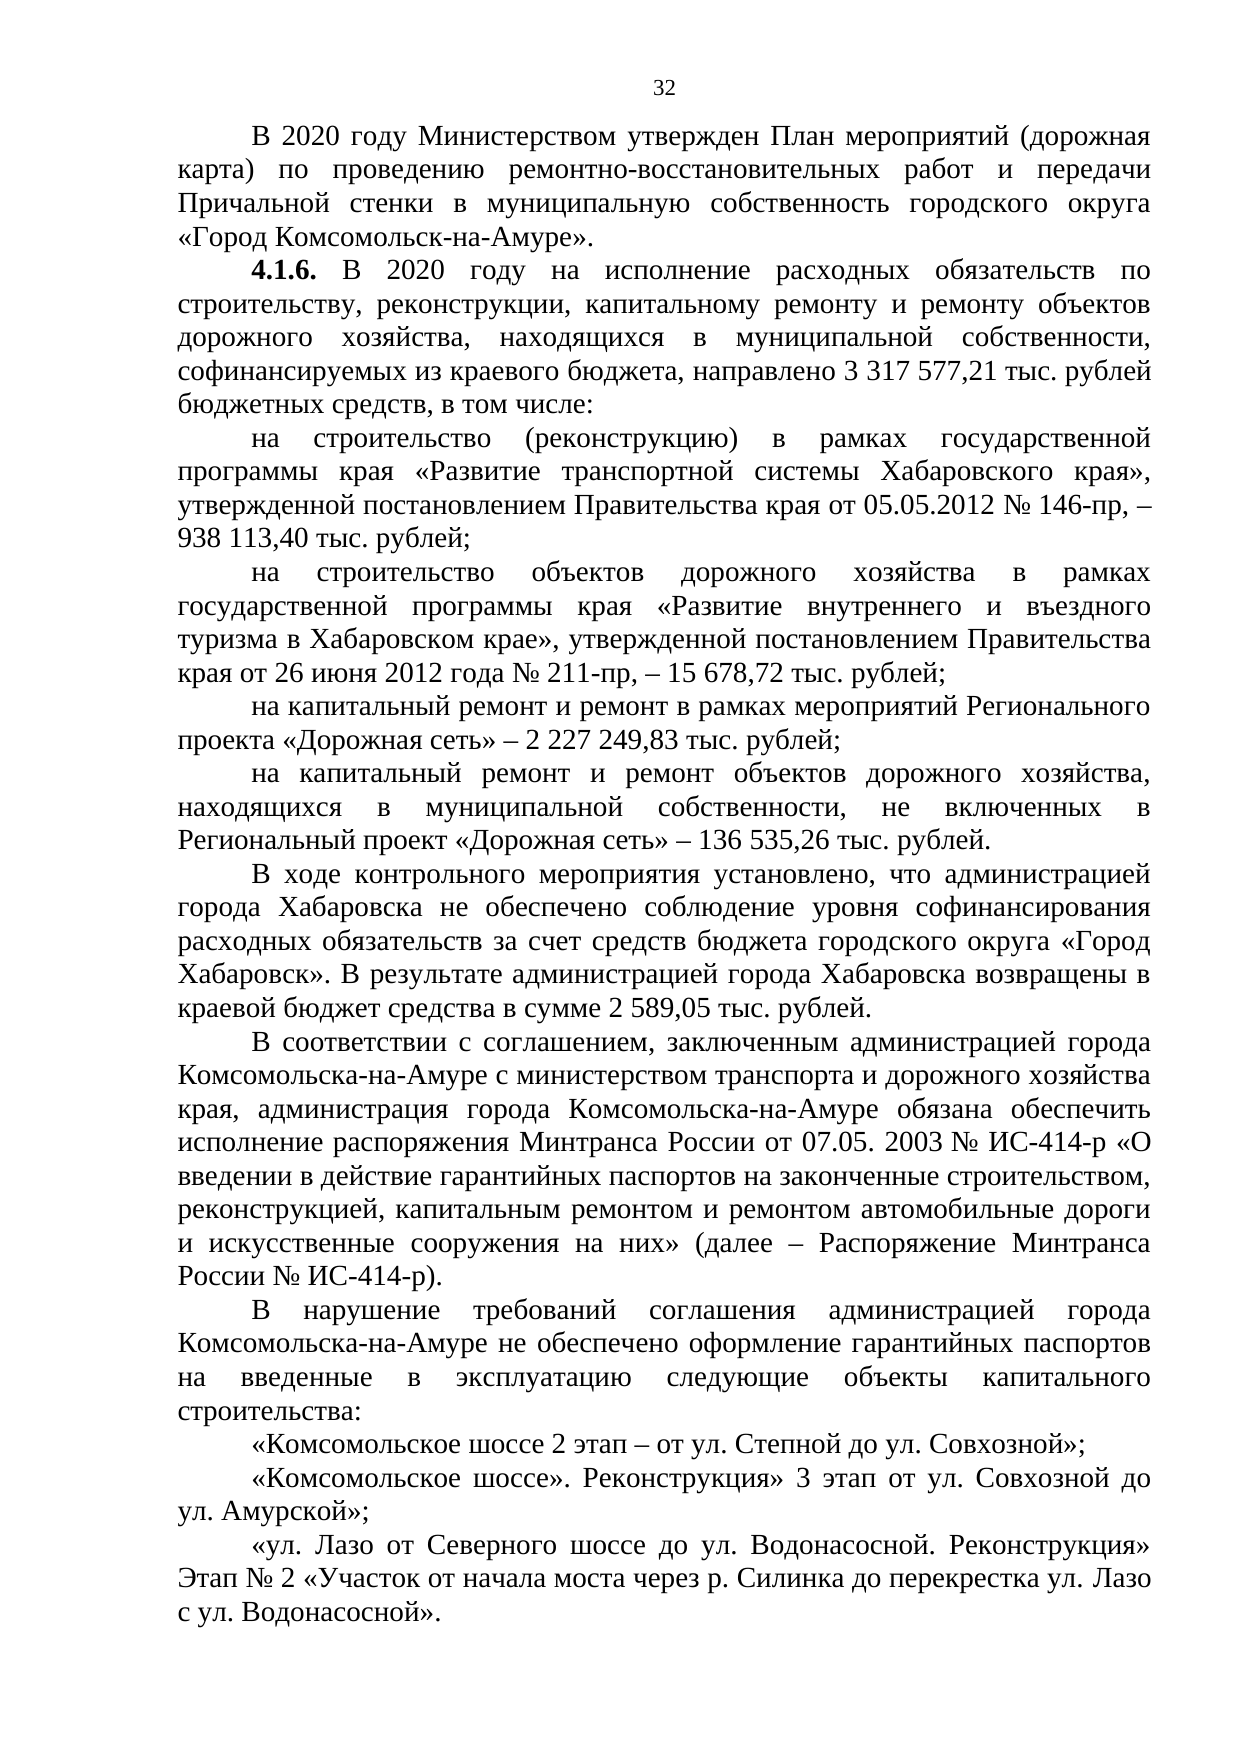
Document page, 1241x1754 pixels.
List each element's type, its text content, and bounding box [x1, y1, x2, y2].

text «ул. Лазо от Северного шоссе до ул. Водонасосной. Реконструкция» Этап № 2 «Участок от начала моста через р. Силинка до перекрестка ул. Лазо с ул. Водонасосной». [177, 1527, 1152, 1627]
text В нарушение требований соглашения администрацией города Комсомольска-на-Амуре не обеспечено оформление гарантийных паспортов на введенные в эксплуатацию следующие объекты капитального строительства: [177, 1292, 1152, 1426]
text В соответствии с соглашением, заключенным администрацией города Комсомольска-на-Амуре с министерством транспорта и дорожного хозяйства края, администрация города Комсомольска-на-Амуре обязана обеспечить исполнение распоряжения Минтранса России от 07.05. 2003 № ИС-414-р «О введении в действие гарантийных паспортов на законченные строительством, реконструкцией, капитальным ремонтом и ремонтом автомобильные дороги и искусственные сооружения на них» (далее – Распоряжение Минтранса России № ИС-414-р). [177, 1024, 1152, 1292]
text на строительство объектов дорожного хозяйства в рамках государственной программы края «Развитие внутреннего и въездного туризма в Хабаровском крае», утвержденной постановлением Правительства края от 26 июня 2012 года № 211-пр, – 15 678,72 тыс. рублей; [177, 554, 1152, 688]
text на капитальный ремонт и ремонт в рамках мероприятий Регионального проекта «Дорожная сеть» – 2 227 249,83 тыс. рублей; [177, 688, 1152, 755]
text В 2020 году Министерством утвержден План мероприятий (дорожная карта) по проведению ремонтно-восстановительных работ и передачи Причальной стенки в муниципальную собственность городского округа «Город Комсомольск-на-Амуре». [177, 118, 1152, 252]
text «Комсомольское шоссе». Реконструкция» 3 этап от ул. Совхозной до ул. Амурской»; [177, 1460, 1152, 1527]
text на строительство (реконструкцию) в рамках государственной программы края «Развитие транспортной системы Хабаровского края», утвержденной постановлением Правительства края от 05.05.2012 № 146-пр, – 938 113,40 тыс. рублей; [177, 420, 1152, 554]
text 4.1.6. В 2020 году на исполнение расходных обязательств по строительству, реконструкции, капитальному ремонту и ремонту объектов дорожного хозяйства, находящихся в муниципальной собственности, софинансируемых из краевого бюджета, направлено 3 317 577,21 тыс. рублей бюджетных средств, в том числе: [177, 252, 1152, 420]
text «Комсомольское шоссе 2 этап – от ул. Степной до ул. Совхозной»; [177, 1426, 1152, 1460]
text на капитальный ремонт и ремонт объектов дорожного хозяйства, находящихся в муниципальной собственности, не включенных в Региональный проект «Дорожная сеть» – 136 535,26 тыс. рублей. [177, 755, 1152, 856]
text В ходе контрольного мероприятия установлено, что администрацией города Хабаровска не обеспечено соблюдение уровня софинансирования расходных обязательств за счет средств бюджета городского округа «Город Хабаровск». В результате администрацией города Хабаровска возвращены в краевой бюджет средства в сумме 2 589,05 тыс. рублей. [177, 856, 1152, 1024]
